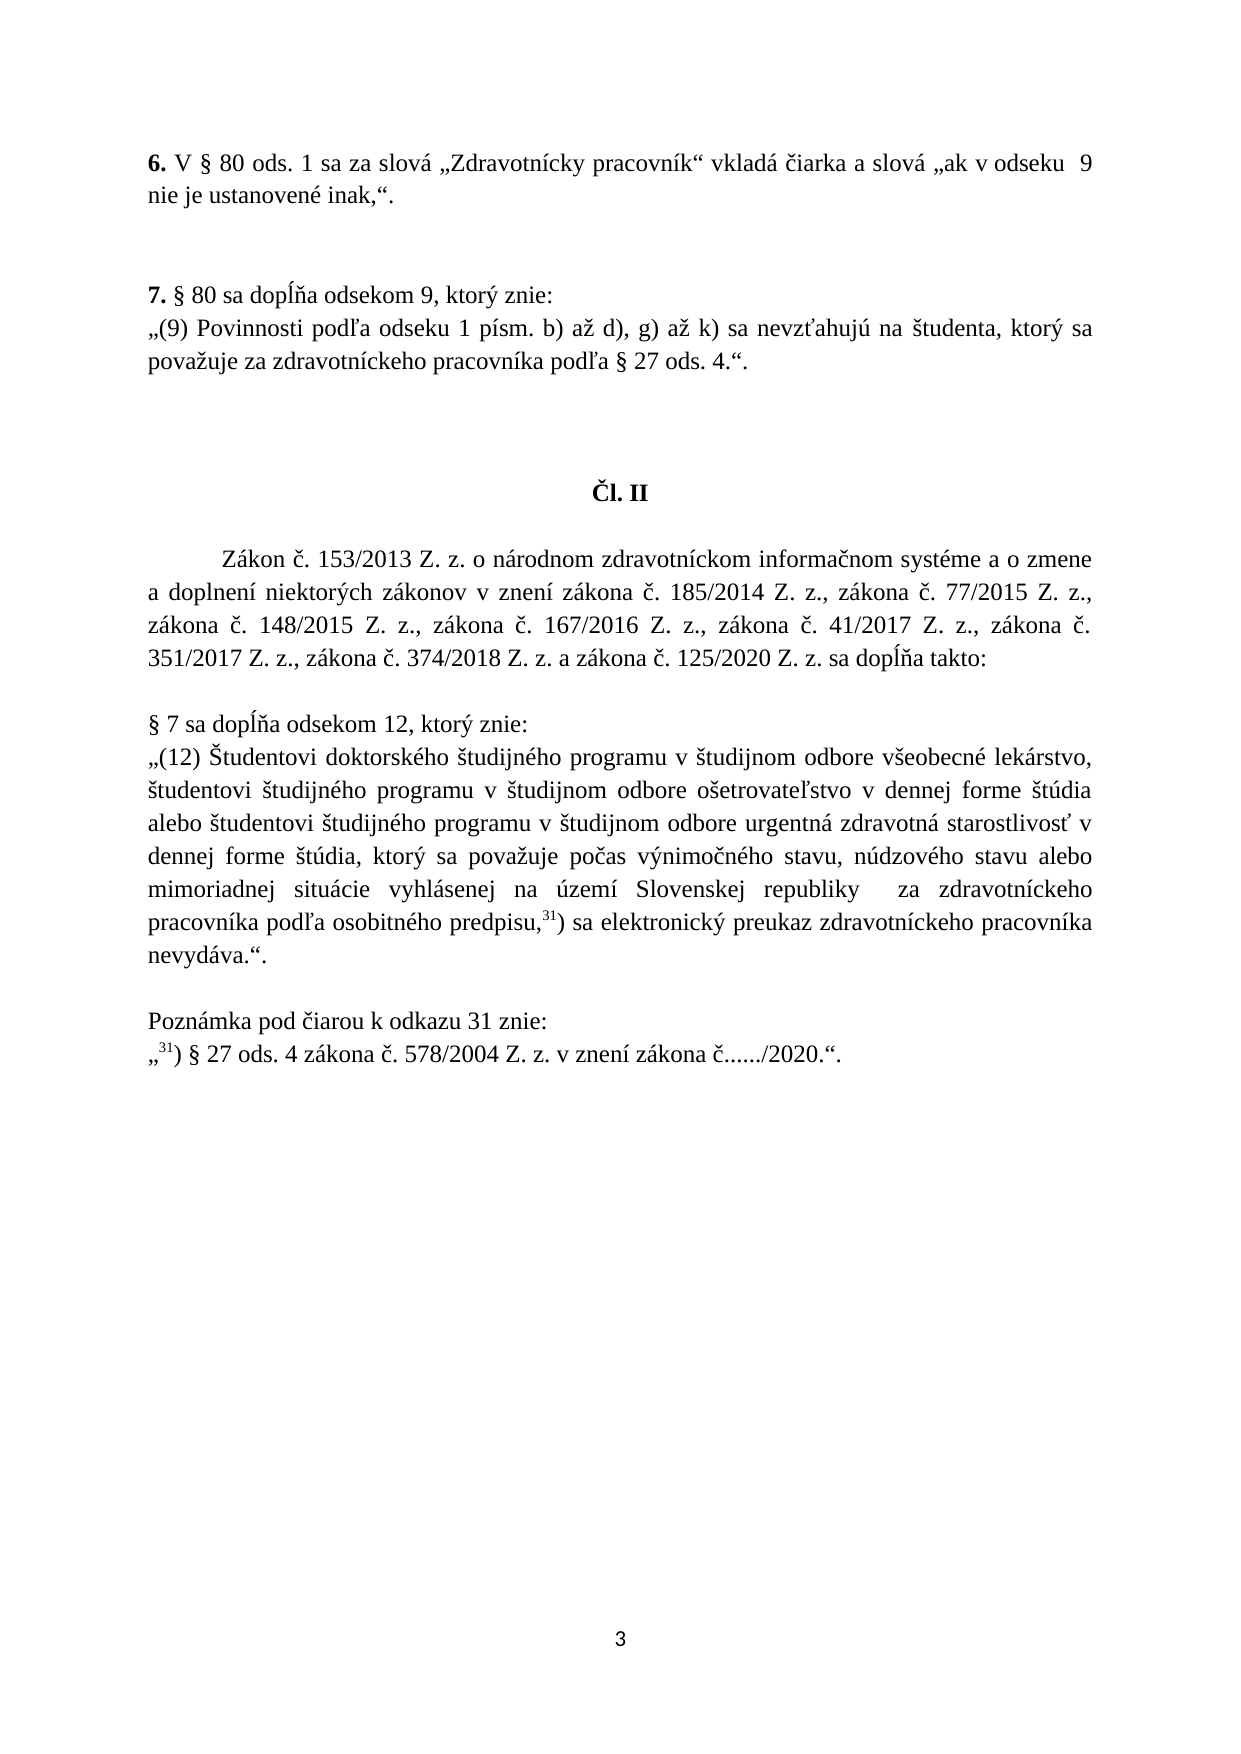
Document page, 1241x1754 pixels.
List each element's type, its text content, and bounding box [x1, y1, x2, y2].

text § 7 sa dopĺňa odsekom 12, ktorý znie: [148, 709, 1093, 738]
text Zákon č. 153/2013 Z. z. o národnom zdravotníckom informačnom systéme a o zmene a doplnení niektorých zákonov v znení zákona č. 185/2014 Z. z., zákona č. 77/2015 Z. z., zákona č. 148/2015 Z. z., zákona č. 167/2016 Z. z., zákona č. 41/2017 Z. z., zákona č. 351/2017 Z. z., zákona č. 374/2018 Z. z. a zákona č. 125/2020 Z. z. sa dopĺňa takto: [148, 544, 1093, 672]
text Poznámka pod čiarou k odkazu 31 znie: [148, 1006, 1093, 1035]
text „31) § 27 ods. 4 zákona č. 578/2004 Z. z. v znení zákona č....../2020.“. [148, 1039, 1093, 1068]
text „(12) Študentovi doktorského študijného programu v študijnom odbore všeobecné lekárstvo, študentovi študijného programu v študijnom odbore ošetrovateľstvo v dennej forme štúdia alebo študentovi študijného programu v študijnom odbore urgentná zdravotná starostlivosť v dennej forme štúdia, ktorý sa považuje počas výnimočného stavu, núdzového stavu alebo mimoriadnej situácie vyhlásenej na území Slovenskej republiky za zdravotníckeho pracovníka podľa osobitného predpisu,31) sa elektronický preukaz zdravotníckeho pracovníka nevydáva.“. [148, 742, 1093, 969]
text 7. § 80 sa dopĺňa odsekom 9, ktorý znie: [148, 280, 1093, 308]
text 6. V § 80 ods. 1 sa za slová „Zdravotnícky pracovník“ vkladá čiarka a slová „ak v odseku 9 nie je ustanovené inak,“. [148, 148, 1093, 209]
text Čl. II [148, 478, 1093, 507]
text „(9) Povinnosti podľa odseku 1 písm. b) až d), g) až k) sa nevzťahujú na študenta, ktorý sa považuje za zdravotníckeho pracovníka podľa § 27 ods. 4.“. [148, 313, 1093, 374]
